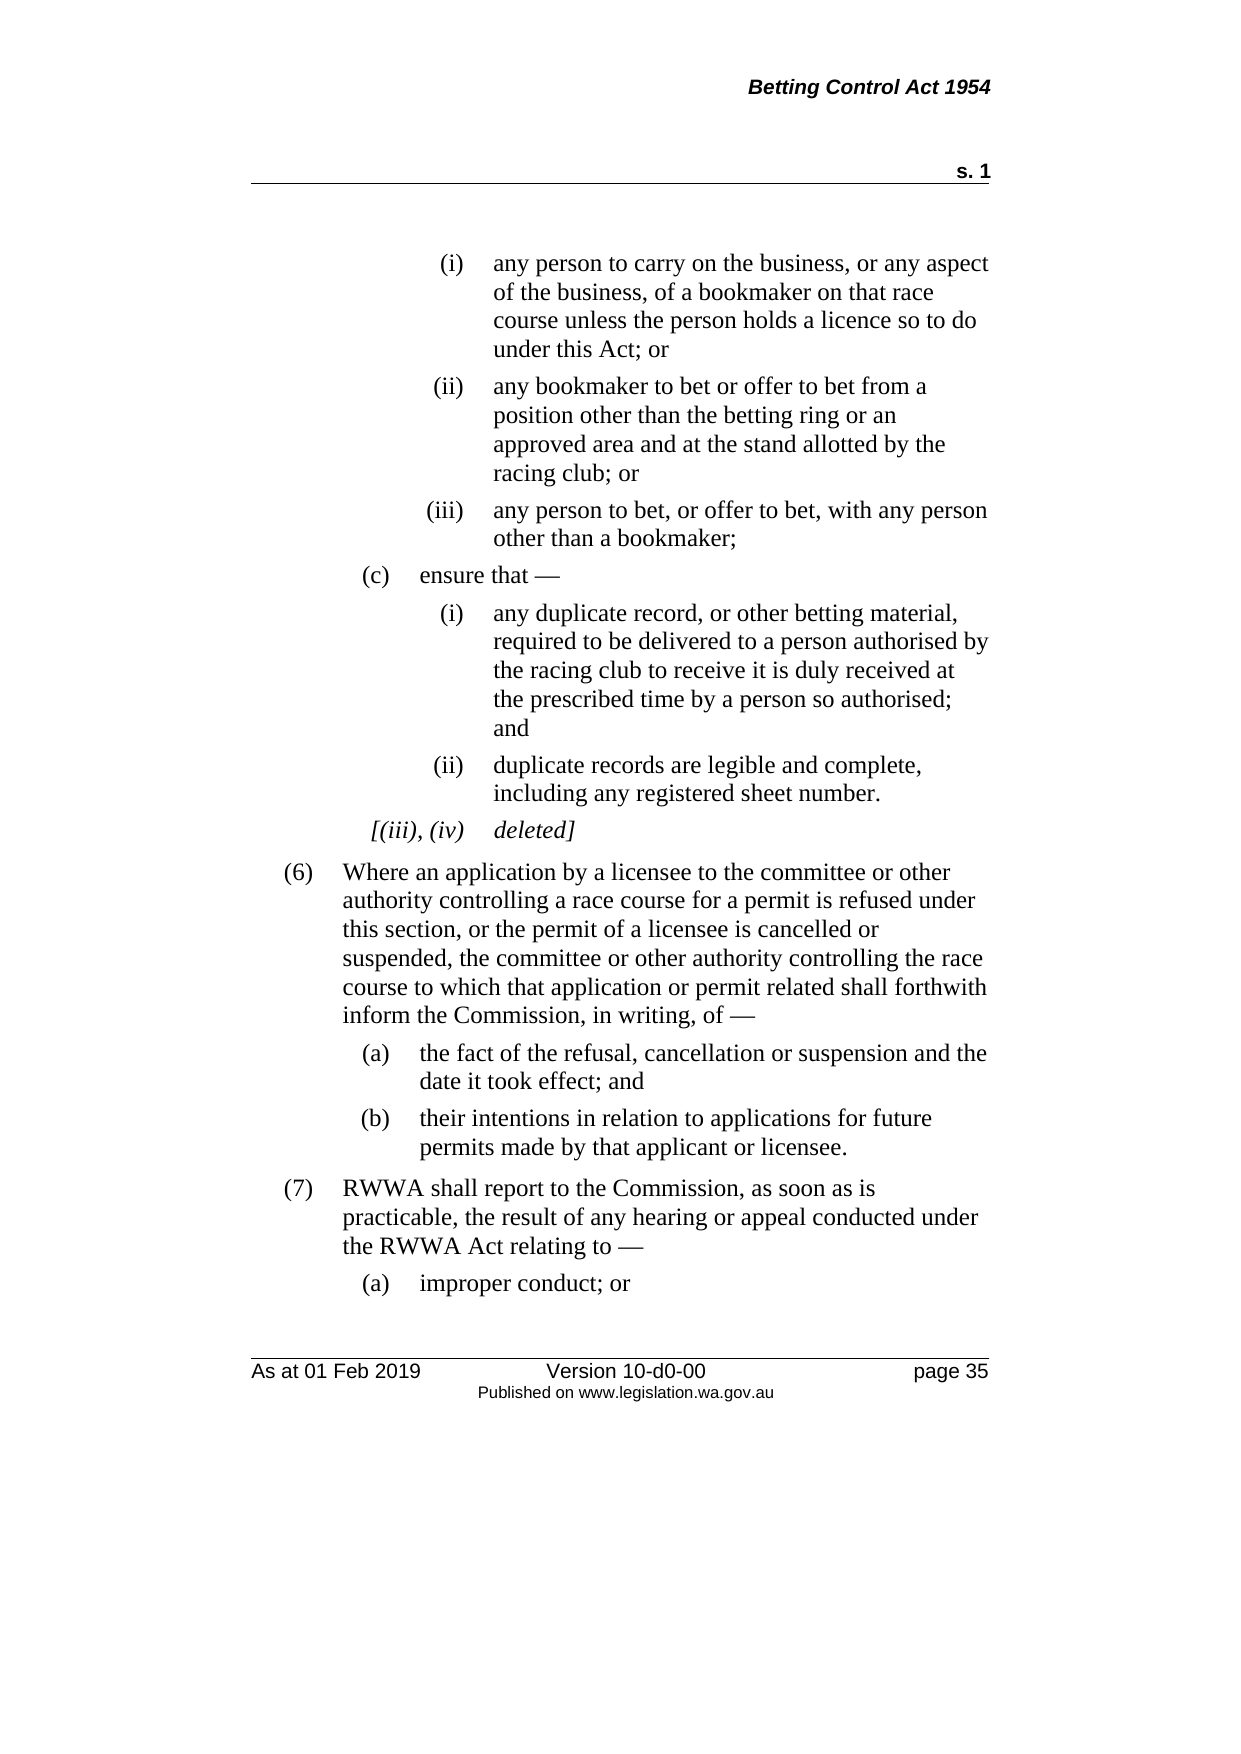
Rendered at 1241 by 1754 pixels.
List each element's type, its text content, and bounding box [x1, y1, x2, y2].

text (iii) any person to bet, or offer to bet, with any person other than a bookmaker; [251, 495, 989, 552]
text (7) RWWA shall report to the Commission, as soon as is practicable, the result of any hearing or appeal conducted under the RWWA Act relating to — [251, 1173, 989, 1260]
text (a) improper conduct; or [251, 1268, 989, 1297]
text (a) the fact of the refusal, cancellation or suspension and the date it took effect; and [251, 1038, 989, 1095]
text (i) any duplicate record, or other betting material, required to be delivered to a person authorised by the racing club to receive it is duly received at the prescribed time by a person so authorised; and [251, 598, 989, 741]
text (b) their intentions in relation to applications for future permits made by that applicant or licensee. [251, 1103, 989, 1161]
text (ii) any bookmaker to bet or offer to bet from a position other than the betting ring or an approved area and at the stand allotted by the racing club; or [251, 371, 989, 486]
text (i) any person to carry on the business, or any aspect of the business, of a bookmaker on that race course unless the person holds a licence so to do under this Act; or [251, 248, 989, 363]
text (6) Where an application by a licensee to the committee or other authority controlling a race course for a permit is refused under this section, or the permit of a licensee is cancelled or suspended, the committee or other authority controlling the race course to which that application or permit related shall forthwith inform the Commission, in writing, of — [251, 857, 989, 1029]
text (c) ensure that — [251, 561, 989, 589]
text [(iii), (iv) deleted] [251, 816, 989, 844]
text (ii) duplicate records are legible and complete, including any registered sheet number. [251, 750, 989, 807]
